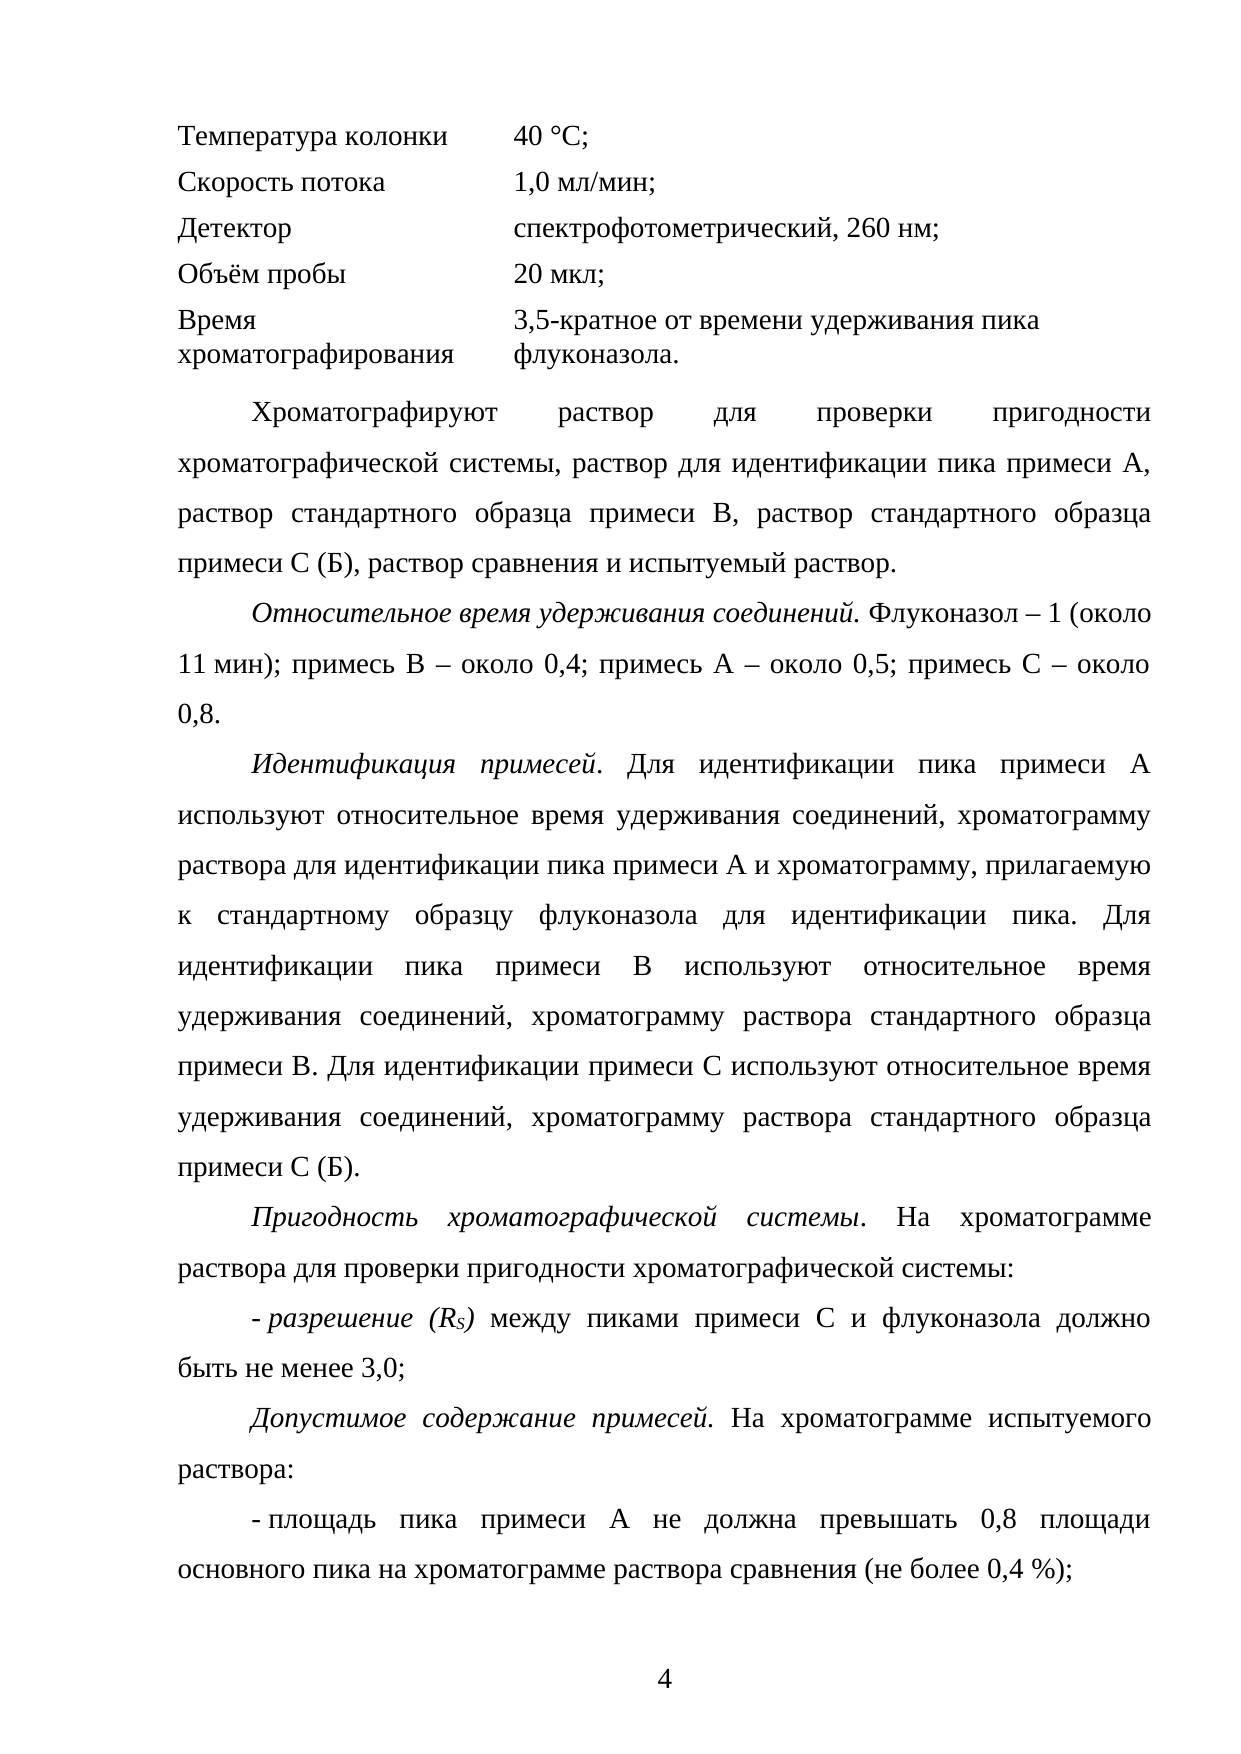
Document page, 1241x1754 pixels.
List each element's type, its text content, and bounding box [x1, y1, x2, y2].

text Идентификация примесей. Для идентификации пика примеси А используют относительное время удерживания соединений, хроматограмму раствора для идентификации пика примеси А и хроматограмму, прилагаемую к стандартному образцу флуконазола для идентификации пика. Для идентификации пика примеси В используют относительное время удерживания соединений, хроматограмму раствора стандартного образца примеси В. Для идентификации примеси С используют относительное время удерживания соединений, хроматограмму раствора стандартного образца примеси С (Б). [177, 747, 1152, 1183]
text Относительное время удерживания соединений. Флуконазол – 1 (около 11 мин); примесь В – около 0,4; примесь А – около 0,5; примесь С – около 0,8. [177, 596, 1152, 730]
text - разрешение (RS) между пиками примеси С и флуконазола должно быть не менее 3,0; [177, 1300, 1152, 1384]
text Пригодность хроматографической системы. На хроматограмме раствора для проверки пригодности хроматографической системы: [177, 1199, 1152, 1283]
text - площадь пика примеси А не должна превышать 0,8 площади основного пика на хроматограмме раствора сравнения (не более 0,4 %); [177, 1501, 1152, 1585]
table_cell спектрофотометрический, 260 нм; [502, 210, 1163, 256]
table_cell 1,0 мл/мин; [502, 164, 1163, 210]
table_cell Скорость потока [166, 164, 502, 210]
table_cell Температура колонки [166, 118, 502, 164]
text Хроматографируют раствор для проверки пригодности хроматографической системы, раствор для идентификации пика примеси А, раствор стандартного образца примеси В, раствор стандартного образца примеси С (Б), раствор сравнения и испытуемый раствор. [177, 394, 1152, 579]
table_cell 40 °С; [502, 118, 1163, 164]
table_cell 20 мкл; [502, 256, 1163, 302]
table_cell Объём пробы [166, 256, 502, 302]
text Допустимое содержание примесей. На хроматограмме испытуемого раствора: [177, 1401, 1152, 1484]
table_cell 3,5-кратное от времени удерживания пика флуконазола. [502, 302, 1163, 382]
table_cell Время хроматографирования [166, 302, 502, 382]
table_cell Детектор [166, 210, 502, 256]
